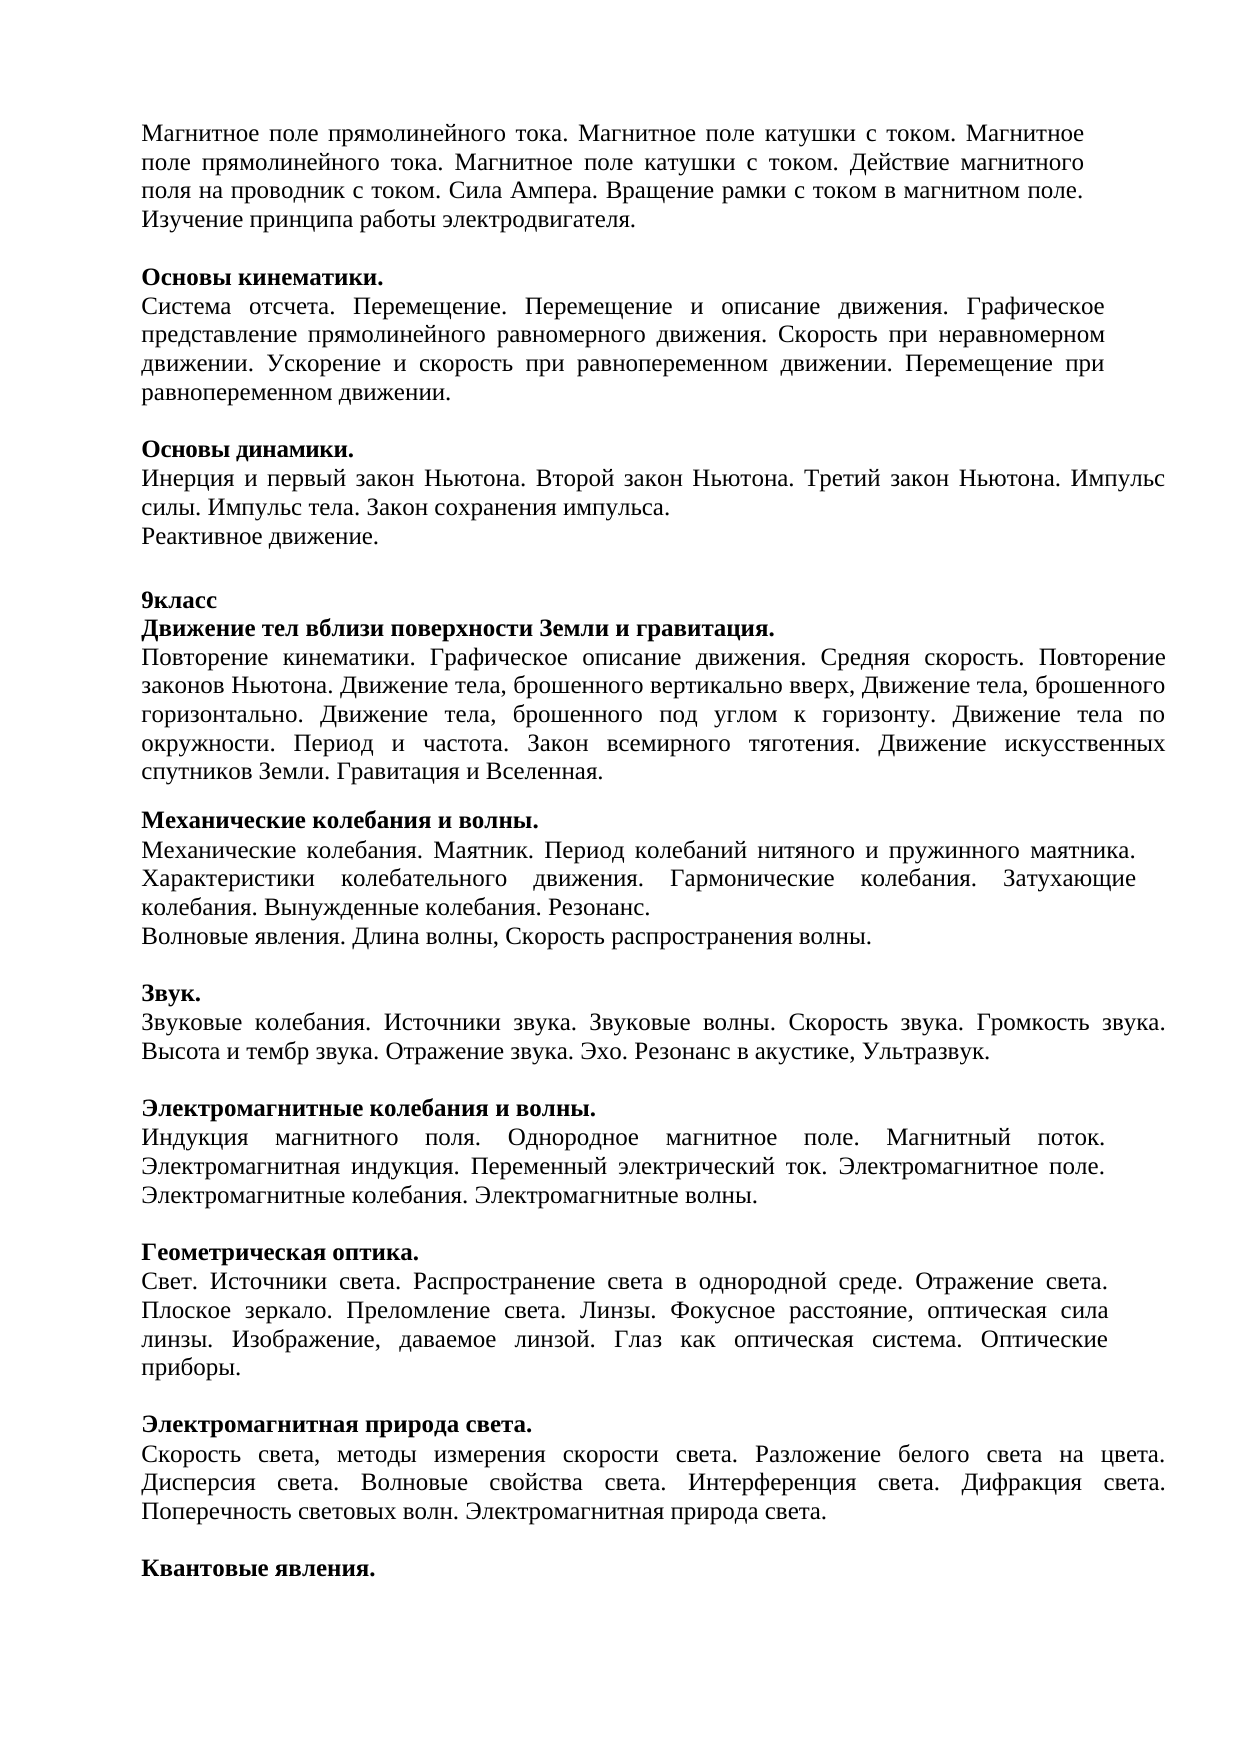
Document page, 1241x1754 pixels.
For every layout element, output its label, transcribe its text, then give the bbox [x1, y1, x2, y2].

text Движение тел вблизи поверхности Земли и гравитация. [141, 614, 1167, 643]
text Основы динамики. [141, 434, 1167, 463]
text 9класс [141, 585, 1167, 614]
text Скорость света, методы измерения скорости света. Разложение белого света на цвета. Дисперсия света. Волновые свойства света. Интерференция света. Дифракция света. Поперечность световых волн. Электромагнитная природа света. [141, 1439, 1167, 1525]
text Квантовые явления. [141, 1554, 1167, 1582]
text Система отсчета. Перемещение. Перемещение и описание движения. Графическое представление прямолинейного равномерного движения. Скорость при неравномерном движении. Ускорение и скорость при равнопеременном движении. Перемещение при равнопеременном движении. [141, 291, 1106, 406]
text Магнитное поле прямолинейного тока. Магнитное поле катушки с током. Магнитное поле прямолинейного тока. Магнитное поле катушки с током. Действие магнитного поля на проводник с током. Сила Ампера. Вращение рамки с током в магнитном поле. Изучение принципа работы электродвигателя. [141, 118, 1085, 233]
text Повторение кинематики. Графическое описание движения. Средняя скорость. Повторение законов Ньютона. Движение тела, брошенного вертикально вверх, Движение тела, брошенного горизонтально. Движение тела, брошенного под углом к горизонту. Движение тела по окружности. Период и частота. Закон всемирного тяготения. Движение искусственных спутников Земли. Гравитация и Вселенная. [141, 643, 1167, 785]
text Звук. [141, 979, 1167, 1007]
text Механические колебания. Маятник. Период колебаний нитяного и пружинного маятника. Характеристики колебательного движения. Гармонические колебания. Затухающие колебания. Вынужденные колебания. Резонанс. [141, 835, 1137, 921]
text Основы кинематики. [141, 262, 1167, 291]
text Инерция и первый закон Ньютона. Второй закон Ньютона. Третий закон Ньютона. Импульс силы. Импульс тела. Закон сохранения импульса. [141, 463, 1167, 521]
text Электромагнитные колебания и волны. [141, 1094, 1167, 1122]
text Реактивное движение. [141, 521, 1167, 549]
text Свет. Источники света. Распространение света в однородной среде. Отражение света. Плоское зеркало. Преломление света. Линзы. Фокусное расстояние, оптическая сила линзы. Изображение, даваемое линзой. Глаз как оптическая система. Оптические приборы. [141, 1266, 1109, 1381]
text Геометрическая оптика. [141, 1238, 1167, 1266]
text Механические колебания и волны. [141, 806, 1167, 835]
text Индукция магнитного поля. Однородное магнитное поле. Магнитный поток. Электромагнитная индукция. Переменный электрический ток. Электромагнитное поле. Электромагнитные колебания. Электромагнитные волны. [141, 1122, 1106, 1208]
text Электромагнитная природа света. [141, 1410, 1167, 1439]
text Волновые явления. Длина волны, Скорость распространения волны. [141, 921, 1167, 950]
text Звуковые колебания. Источники звука. Звуковые волны. Скорость звука. Громкость звука. Высота и тембр звука. Отражение звука. Эхо. Резонанс в акустике, Ультразвук. [141, 1007, 1167, 1065]
